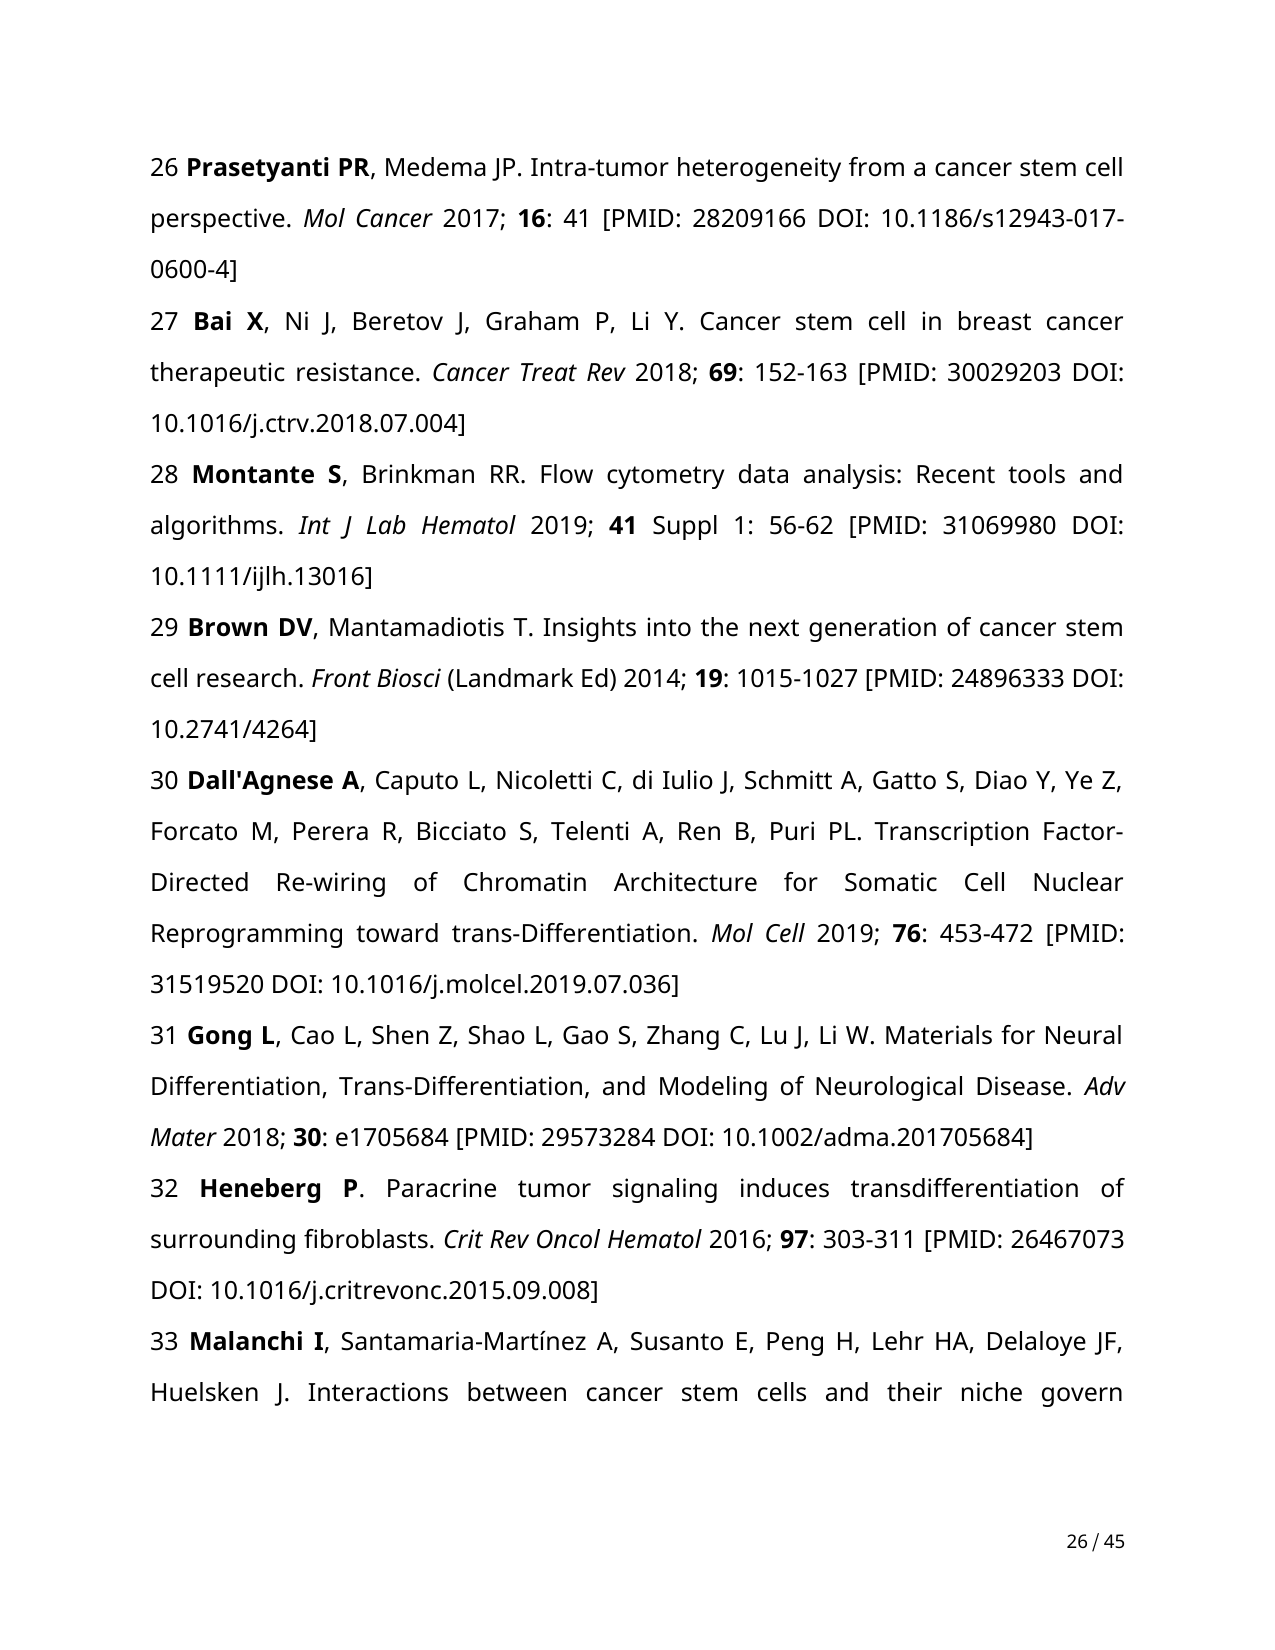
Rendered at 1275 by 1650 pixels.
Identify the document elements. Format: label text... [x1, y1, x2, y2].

text 27 Bai X, Ni J, Beretov J, Graham P, Li Y. Cancer stem cell in breast cancer therapeutic resistance. Cancer Treat Rev 2018; 69: 152-163 [PMID: 30029203 DOI: 10.1016/j.ctrv.2018.07.004] [150, 303, 1125, 439]
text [150, 1324, 1125, 1409]
text 31 Gong L, Cao L, Shen Z, Shao L, Gao S, Zhang C, Lu J, Li W. Materials for Neural Differentiation, Trans-Differentiation, and Modeling of Neurological Disease. Adv Mater 2018; 30: e1705684 [PMID: 29573284 DOI: 10.1002/adma.201705684] [150, 1018, 1125, 1154]
text 28 Montante S, Brinkman RR. Flow cytometry data analysis: Recent tools and algorithms. Int J Lab Hematol 2019; 41 Suppl 1: 56-62 [PMID: 31069980 DOI: 10.1111/ijlh.13016] [150, 456, 1125, 592]
text 26 Prasetyanti PR, Medema JP. Intra-tumor heterogeneity from a cancer stem cell perspective. Mol Cancer 2017; 16: 41 [PMID: 28209166 DOI: 10.1186/s12943-017-0600-4] [150, 150, 1125, 286]
text 30 Dall'Agnese A, Caputo L, Nicoletti C, di Iulio J, Schmitt A, Gatto S, Diao Y, Ye Z, Forcato M, Perera R, Bicciato S, Telenti A, Ren B, Puri PL. Transcription Factor-Directed Re-wiring of Chromatin Architecture for Somatic Cell Nuclear Reprogramming toward trans-Differentiation. Mol Cell 2019; 76: 453-472 [PMID: 31519520 DOI: 10.1016/j.molcel.2019.07.036] [150, 762, 1125, 1001]
text 32 Heneberg P. Paracrine tumor signaling induces transdifferentiation of surrounding fibroblasts. Crit Rev Oncol Hematol 2016; 97: 303-311 [PMID: 26467073 DOI: 10.1016/j.critrevonc.2015.09.008] [150, 1171, 1125, 1307]
text 29 Brown DV, Mantamadiotis T. Insights into the next generation of cancer stem cell research. Front Biosci (Landmark Ed) 2014; 19: 1015-1027 [PMID: 24896333 DOI: 10.2741/4264] [150, 609, 1125, 746]
